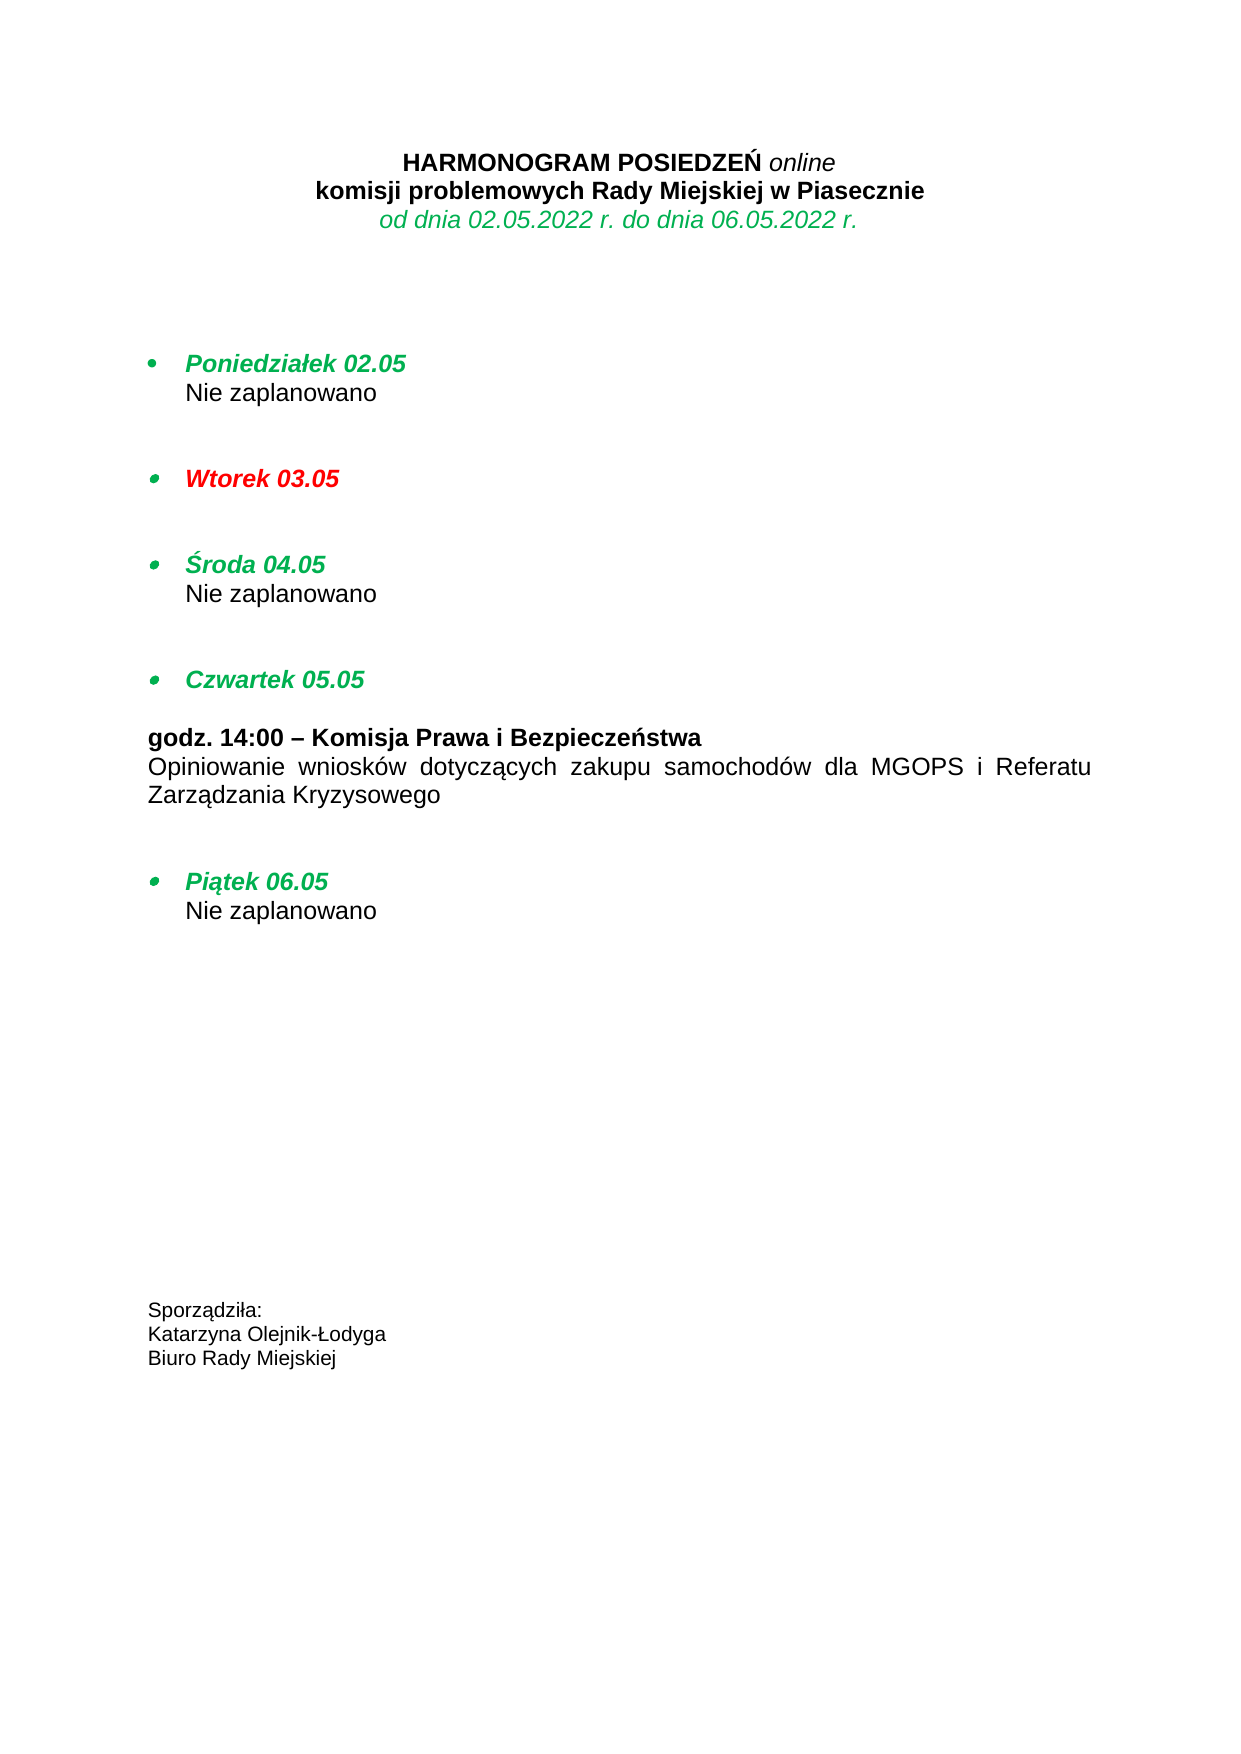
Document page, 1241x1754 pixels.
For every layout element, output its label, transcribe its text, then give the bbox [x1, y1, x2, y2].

text Biuro Rady Miejskiej [148, 1346, 1093, 1370]
list Nie zaplanowano [185, 896, 1093, 924]
text Katarzyna Olejnik-Łodyga [148, 1322, 1093, 1346]
list Środa 04.05 [148, 550, 1093, 579]
text HARMONOGRAM POSIEDZEŃ online [148, 148, 1093, 176]
list Piątek 06.05 [148, 867, 1093, 896]
text od dnia 02.05.2022 r. do dnia 06.05.2022 r. [148, 205, 1093, 234]
text godz. 14:00 – Komisja Prawa i Bezpieczeństwa [148, 723, 1093, 752]
list Nie zaplanowano [185, 579, 1093, 608]
list Czwartek 05.05 [148, 665, 1093, 694]
text komisji problemowych Rady Miejskiej w Piasecznie [148, 176, 1093, 205]
text Opiniowanie wniosków dotyczących zakupu samochodów dla MGOPS i Referatu Zarządzania Kryzysowego [148, 752, 1093, 809]
list Poniedziałek 02.05 [148, 349, 1093, 378]
list Wtorek 03.05 [148, 464, 1093, 493]
list Nie zaplanowano [185, 378, 1093, 406]
text Sporządziła: [148, 1298, 1093, 1322]
